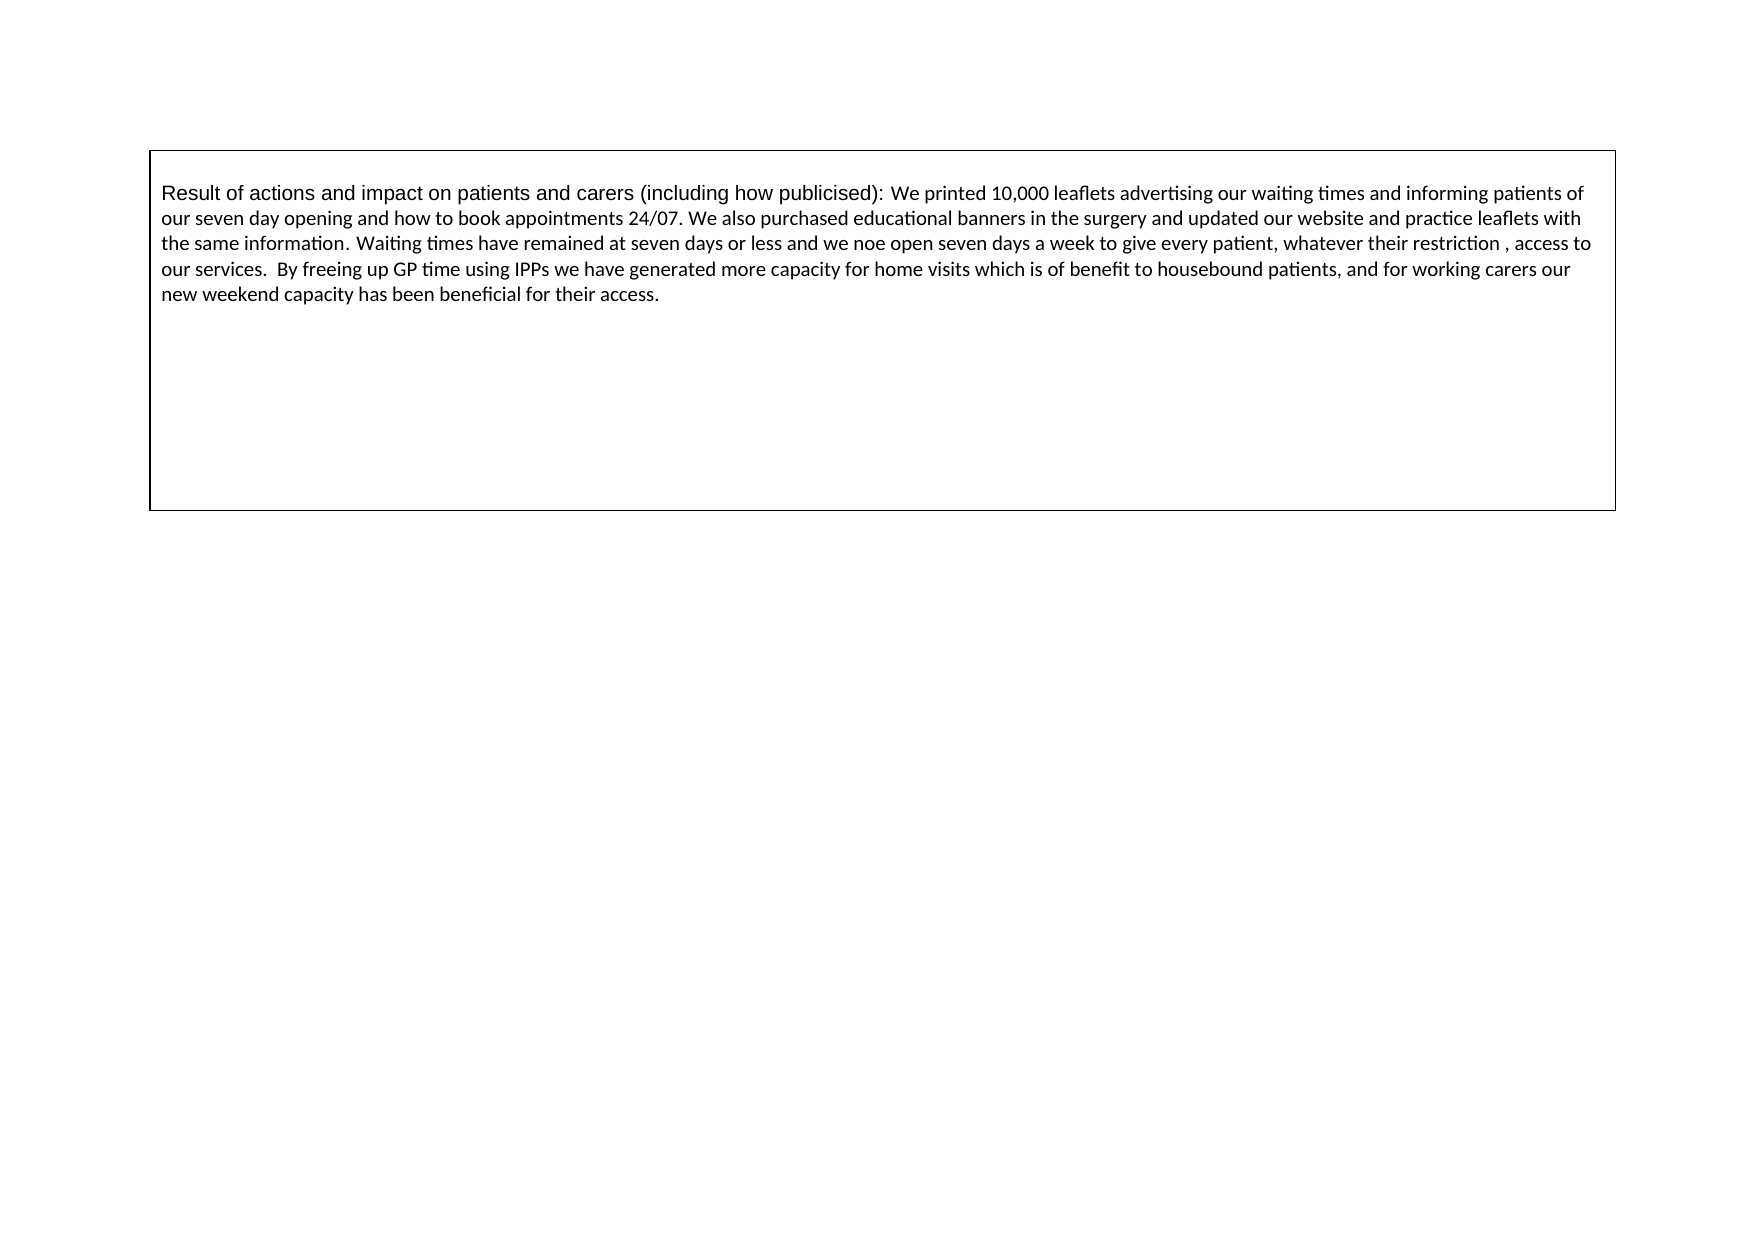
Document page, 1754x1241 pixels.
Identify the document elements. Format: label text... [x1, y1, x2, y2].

table_cell Result of actions and impact on patients and carers (including how publicised): We printed 10,000 leaflets advertising our waiting times and informing patients of our seven day opening and how to book appointments 24/07. We also purchased educational banners in the surgery and updated our website and practice leaflets with the same information. Waiting times have remained at seven days or less and we noe open seven days a week to give every patient, whatever their restriction , access to our services. By freeing up GP time using IPPs we have generated more capacity for home visits which is of benefit to housebound patients, and for working carers our new weekend capacity has been beneficial for their access. [151, 151, 1615, 510]
